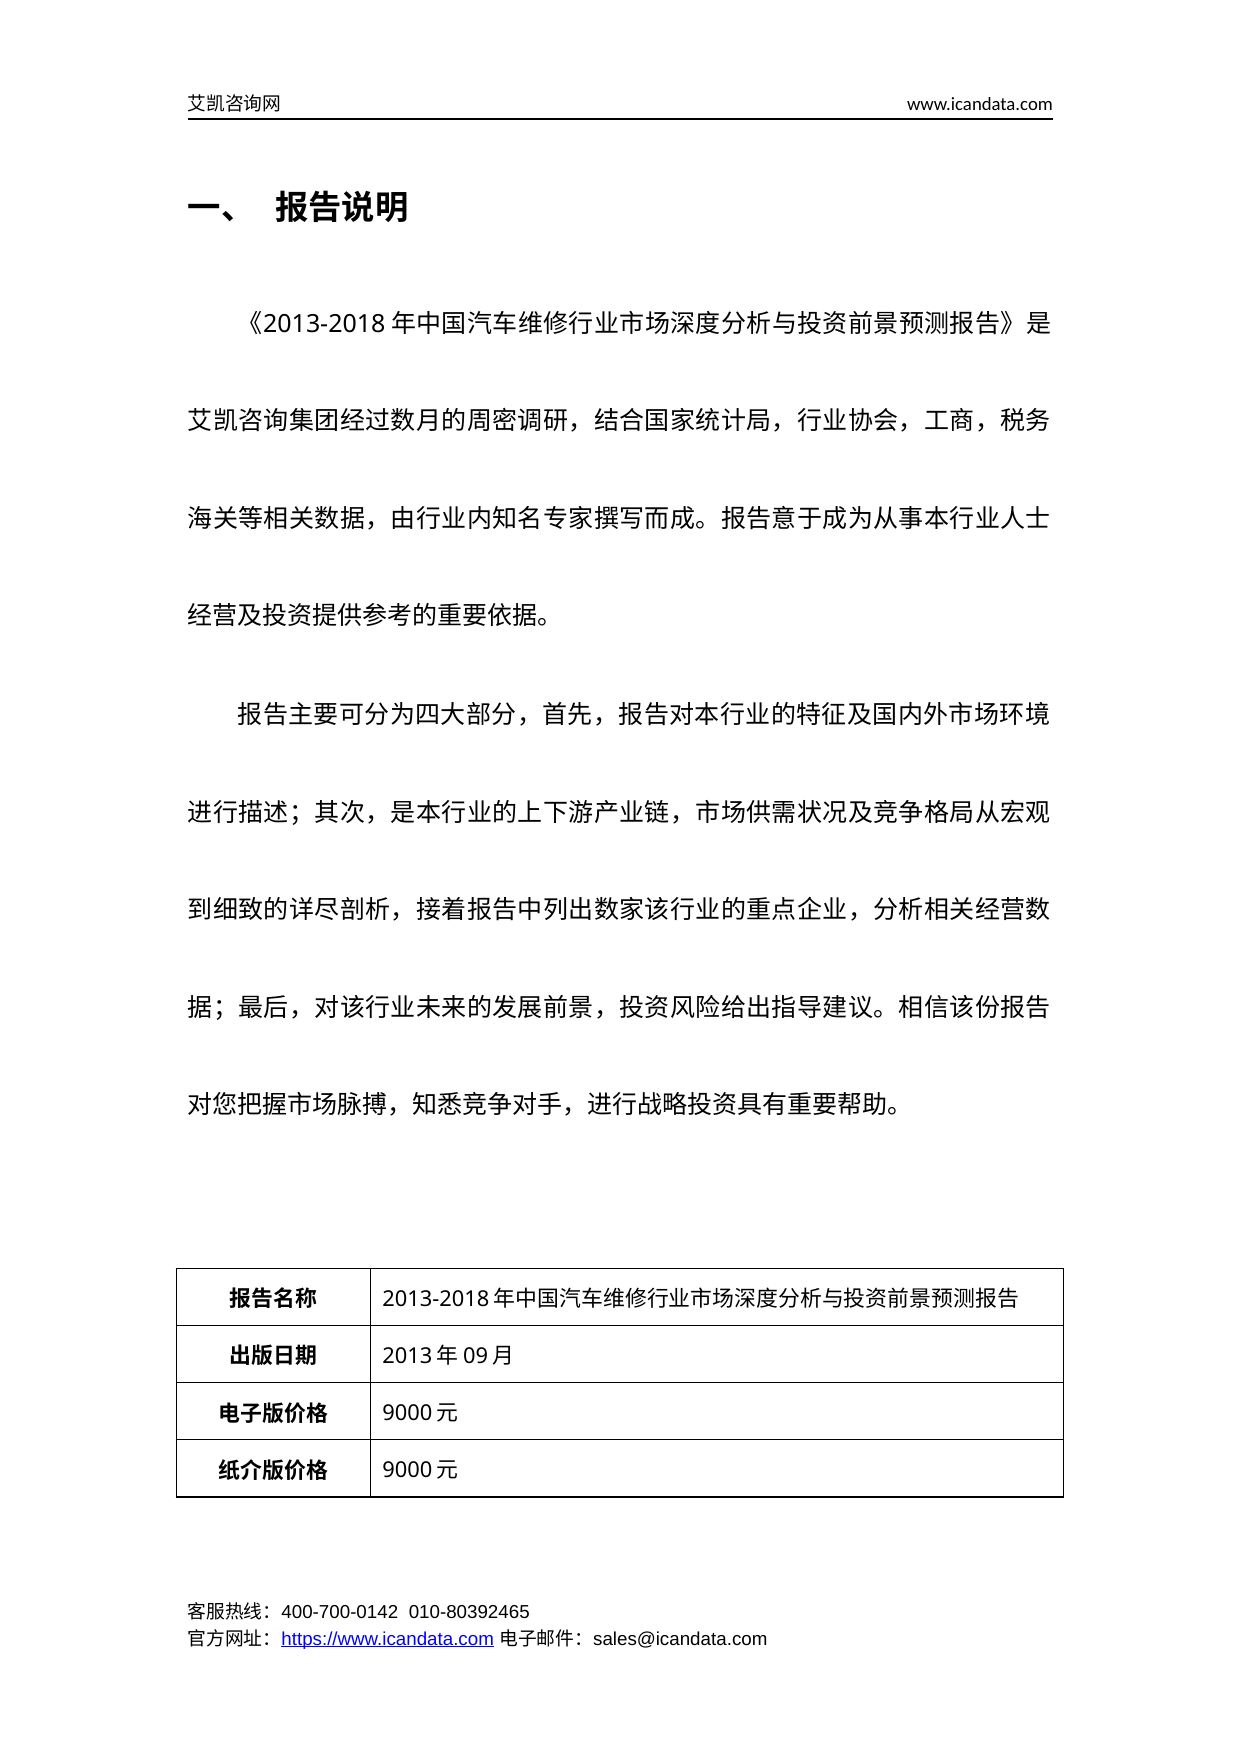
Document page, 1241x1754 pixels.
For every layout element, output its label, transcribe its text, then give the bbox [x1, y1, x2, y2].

table_cell 电子版价格 [177, 1383, 370, 1439]
table_cell 纸介版价格 [177, 1440, 370, 1496]
table_cell 出版日期 [177, 1326, 370, 1382]
table_cell 2013年09月 [371, 1326, 1063, 1382]
table_cell 9000元 [371, 1440, 1063, 1496]
text 报告主要可分为四大部分，首先，报告对本行业的特征及国内外市场环境进行描述；其次，是本行业的上下游产业链，市场供需状况及竞争格局从宏观到细致的详尽剖析，接着报告中列出数家该行业的重点企业，分析相关经营数据；最后，对该行业未来的发展前景，投资风险给出指导建议。相信该份报告对您把握市场脉搏，知悉竞争对手，进行战略投资具有重要帮助。 [187, 681, 1053, 1136]
text 《2013-2018年中国汽车维修行业市场深度分析与投资前景预测报告》是艾凯咨询集团经过数月的周密调研，结合国家统计局，行业协会，工商，税务海关等相关数据，由行业内知名专家撰写而成。报告意于成为从事本行业人士经营及投资提供参考的重要依据。 [187, 289, 1053, 646]
subtitle 报告说明 [187, 172, 1053, 237]
table_cell 9000元 [371, 1383, 1063, 1439]
table_header 2013-2018年中国汽车维修行业市场深度分析与投资前景预测报告 [371, 1269, 1063, 1325]
table_header 报告名称 [177, 1269, 370, 1325]
